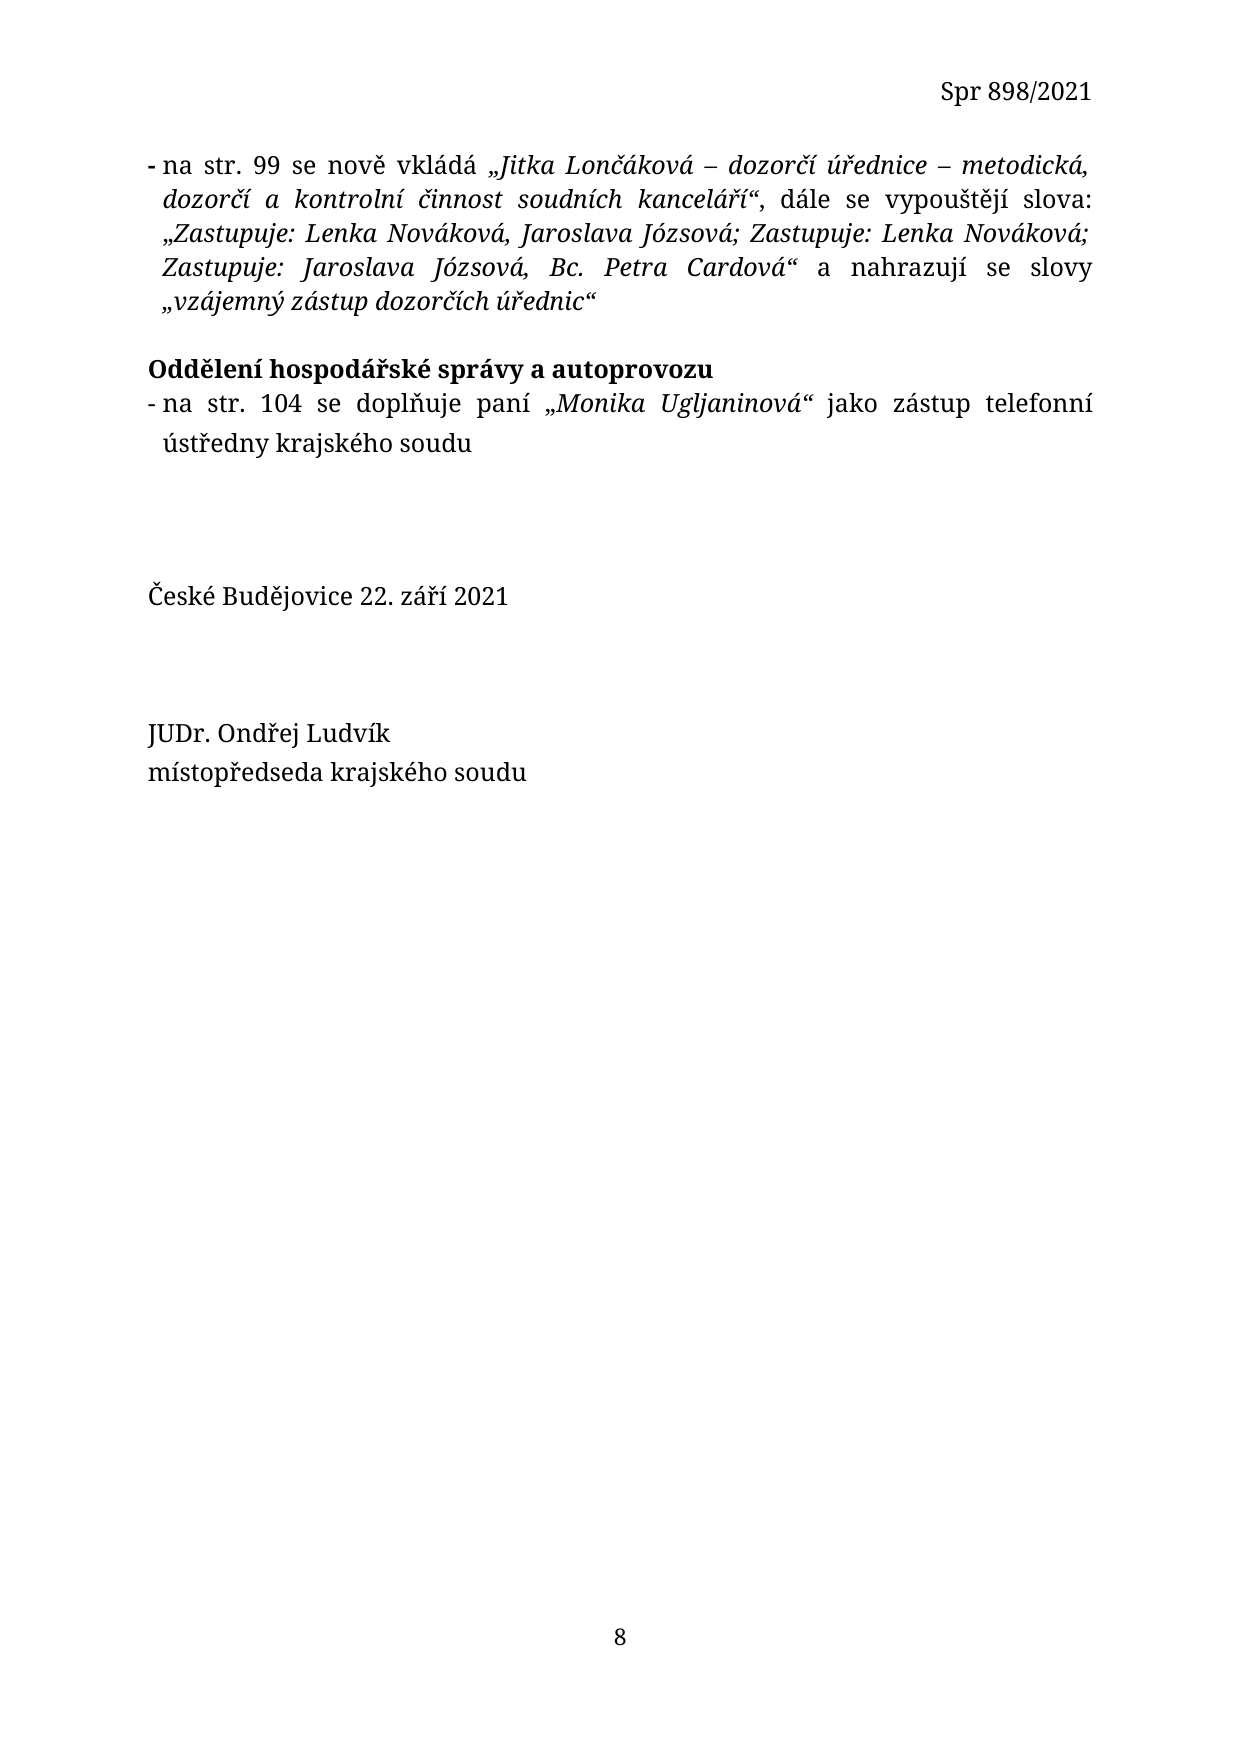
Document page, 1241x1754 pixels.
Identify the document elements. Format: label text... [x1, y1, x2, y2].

list Oddělení hospodářské správy a autoprovozu [148, 352, 1093, 386]
text České Budějovice 22. září 2021 [148, 579, 1093, 613]
list na str. 99 se nově vkládá „Jitka Lončáková – dozorčí úřednice – metodická, dozorčí a kontrolní činnost soudních kanceláří“, dále se vypouštějí slova: „Zastupuje: Lenka Nováková, Jaroslava Józsová; Zastupuje: Lenka Nováková; Zastupuje: Jaroslava Józsová, Bc. Petra Cardová“ a nahrazují se slovy „vzájemný zástup dozorčích úřednic“ [148, 148, 1093, 318]
text místopředseda krajského soudu [148, 754, 1093, 788]
text JUDr. Ondřej Ludvík [148, 715, 1093, 749]
list na str. 104 se doplňuje paní „Monika Ugljaninová“ jako zástup telefonní ústředny krajského soudu [148, 386, 1093, 459]
